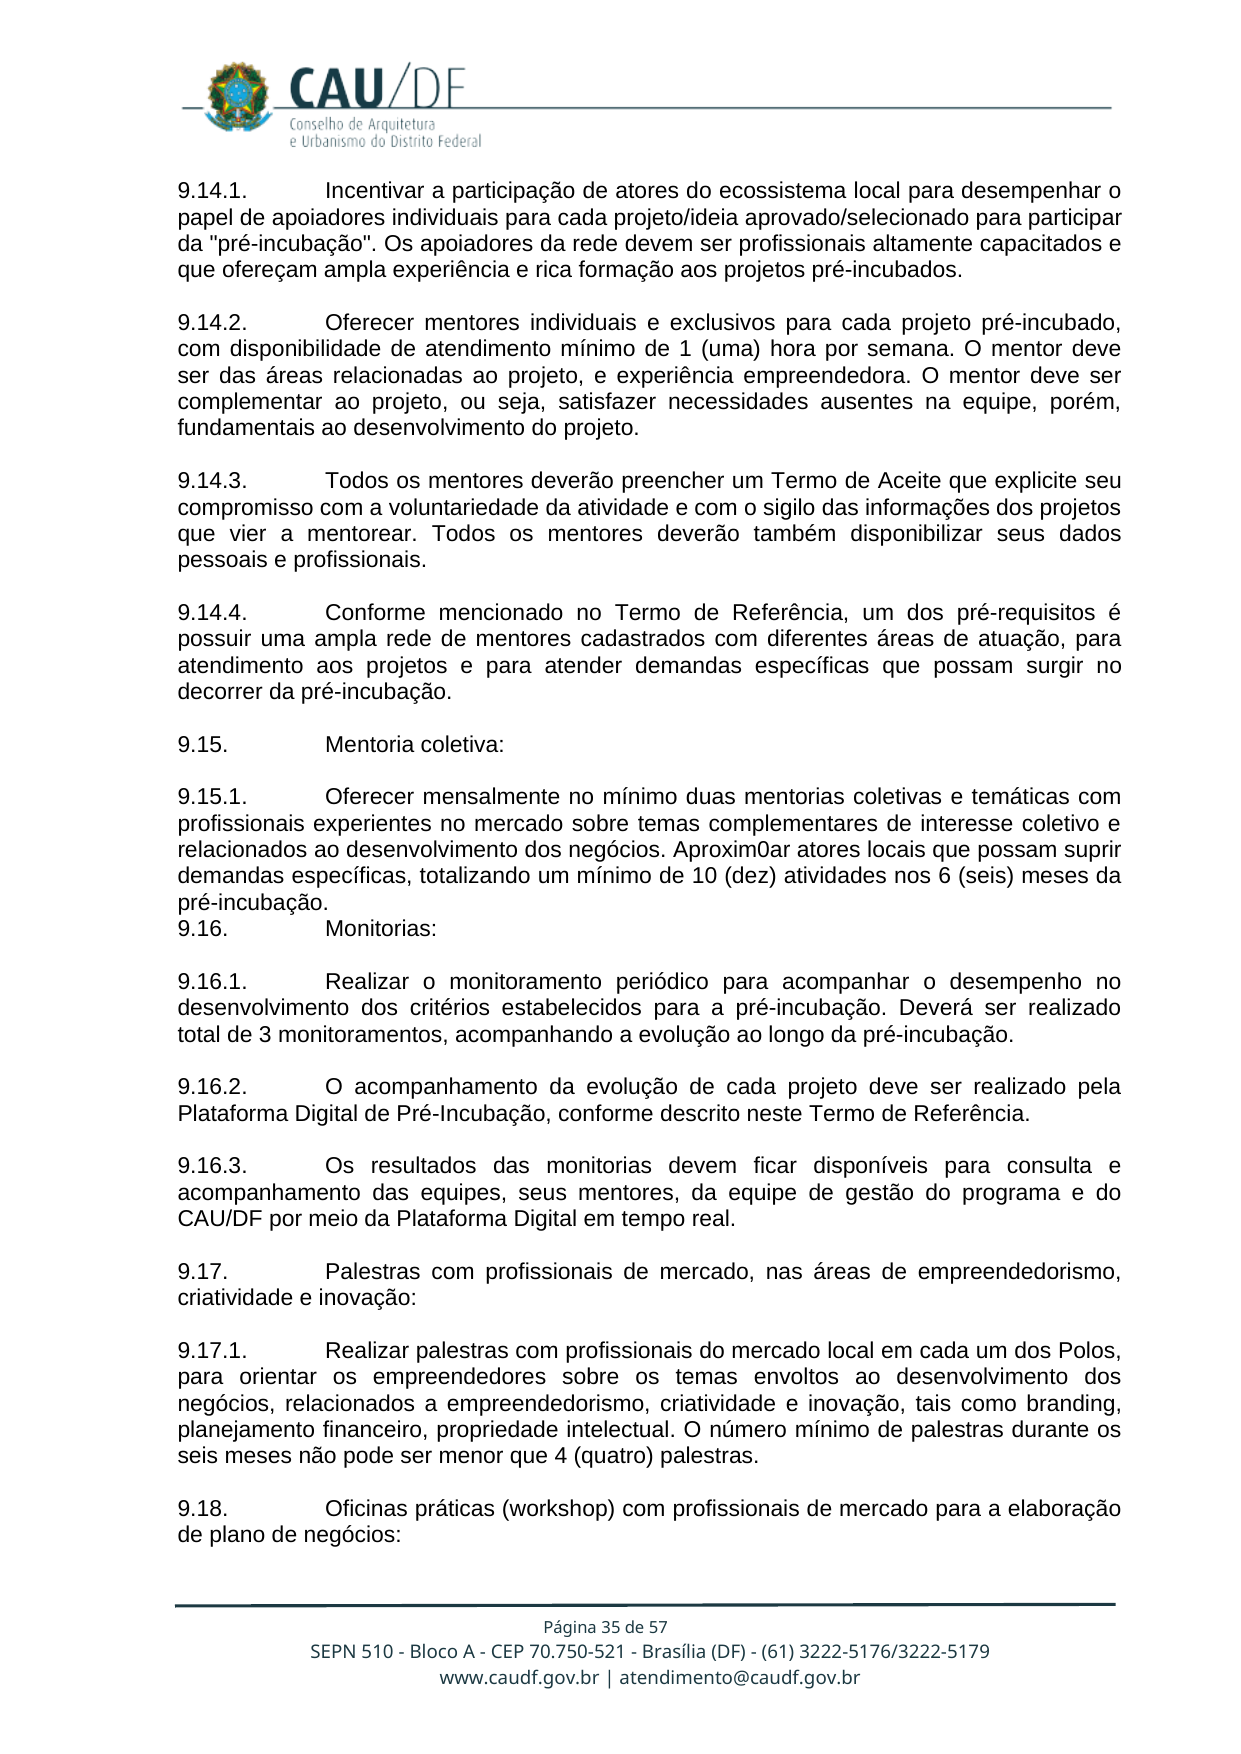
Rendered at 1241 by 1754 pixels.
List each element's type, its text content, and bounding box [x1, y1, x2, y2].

list Oferecer mentores individuais e exclusivos para cada projeto pré-incubado, com disponibilidade de atendimento mínimo de 1 (uma) hora por semana. O mentor deve ser das áreas relacionadas ao projeto, e experiência empreendedora. O mentor deve ser complementar ao projeto, ou seja, satisfazer necessidades ausentes na equipe, porém, fundamentais ao desenvolvimento do projeto. [177, 309, 1122, 441]
list Oferecer mensalmente no mínimo duas mentorias coletivas e temáticas com profissionais experientes no mercado sobre temas complementares de interesse coletivo e relacionados ao desenvolvimento dos negócios. Aproxim0ar atores locais que possam suprir demandas específicas, totalizando um mínimo de 10 (dez) atividades nos 6 (seis) meses da pré-incubação. [177, 783, 1122, 915]
list O acompanhamento da evolução de cada projeto deve ser realizado pela Plataforma Digital de Pré-Incubação, conforme descrito neste Termo de Referência. [177, 1073, 1122, 1126]
list Monitorias: [177, 915, 1122, 941]
list Incentivar a participação de atores do ecossistema local para desempenhar o papel de apoiadores individuais para cada projeto/ideia aprovado/selecionado para participar da "pré-incubação". Os apoiadores da rede devem ser profissionais altamente capacitados e que ofereçam ampla experiência e rica formação aos projetos pré-incubados. [177, 177, 1122, 283]
list Todos os mentores deverão preencher um Termo de Aceite que explicite seu compromisso com a voluntariedade da atividade e com o sigilo das informações dos projetos que vier a mentorear. Todos os mentores deverão também disponibilizar seus dados pessoais e profissionais. [177, 467, 1122, 572]
list Realizar o monitoramento periódico para acompanhar o desempenho no desenvolvimento dos critérios estabelecidos para a pré-incubação. Deverá ser realizado total de 3 monitoramentos, acompanhando a evolução ao longo da pré-incubação. [177, 968, 1122, 1047]
list Os resultados das monitorias devem ficar disponíveis para consulta e acompanhamento das equipes, seus mentores, da equipe de gestão do programa e do CAU/DF por meio da Plataforma Digital em tempo real. [177, 1152, 1122, 1231]
list Mentoria coletiva: [177, 731, 1122, 757]
list Oficinas práticas (workshop) com profissionais de mercado para a elaboração de plano de negócios: [177, 1495, 1122, 1548]
list Palestras com profissionais de mercado, nas áreas de empreendedorismo, criatividade e inovação: [177, 1258, 1122, 1310]
list Realizar palestras com profissionais do mercado local em cada um dos Polos, para orientar os empreendedores sobre os temas envoltos ao desenvolvimento dos negócios, relacionados a empreendedorismo, criatividade e inovação, tais como branding, planejamento financeiro, propriedade intelectual. O número mínimo de palestras durante os seis meses não pode ser menor que 4 (quatro) palestras. [177, 1337, 1122, 1468]
list Conforme mencionado no Termo de Referência, um dos pré-requisitos é possuir uma ampla rede de mentores cadastrados com diferentes áreas de atuação, para atendimento aos projetos e para atender demandas específicas que possam surgir no decorrer da pré-incubação. [177, 599, 1122, 704]
